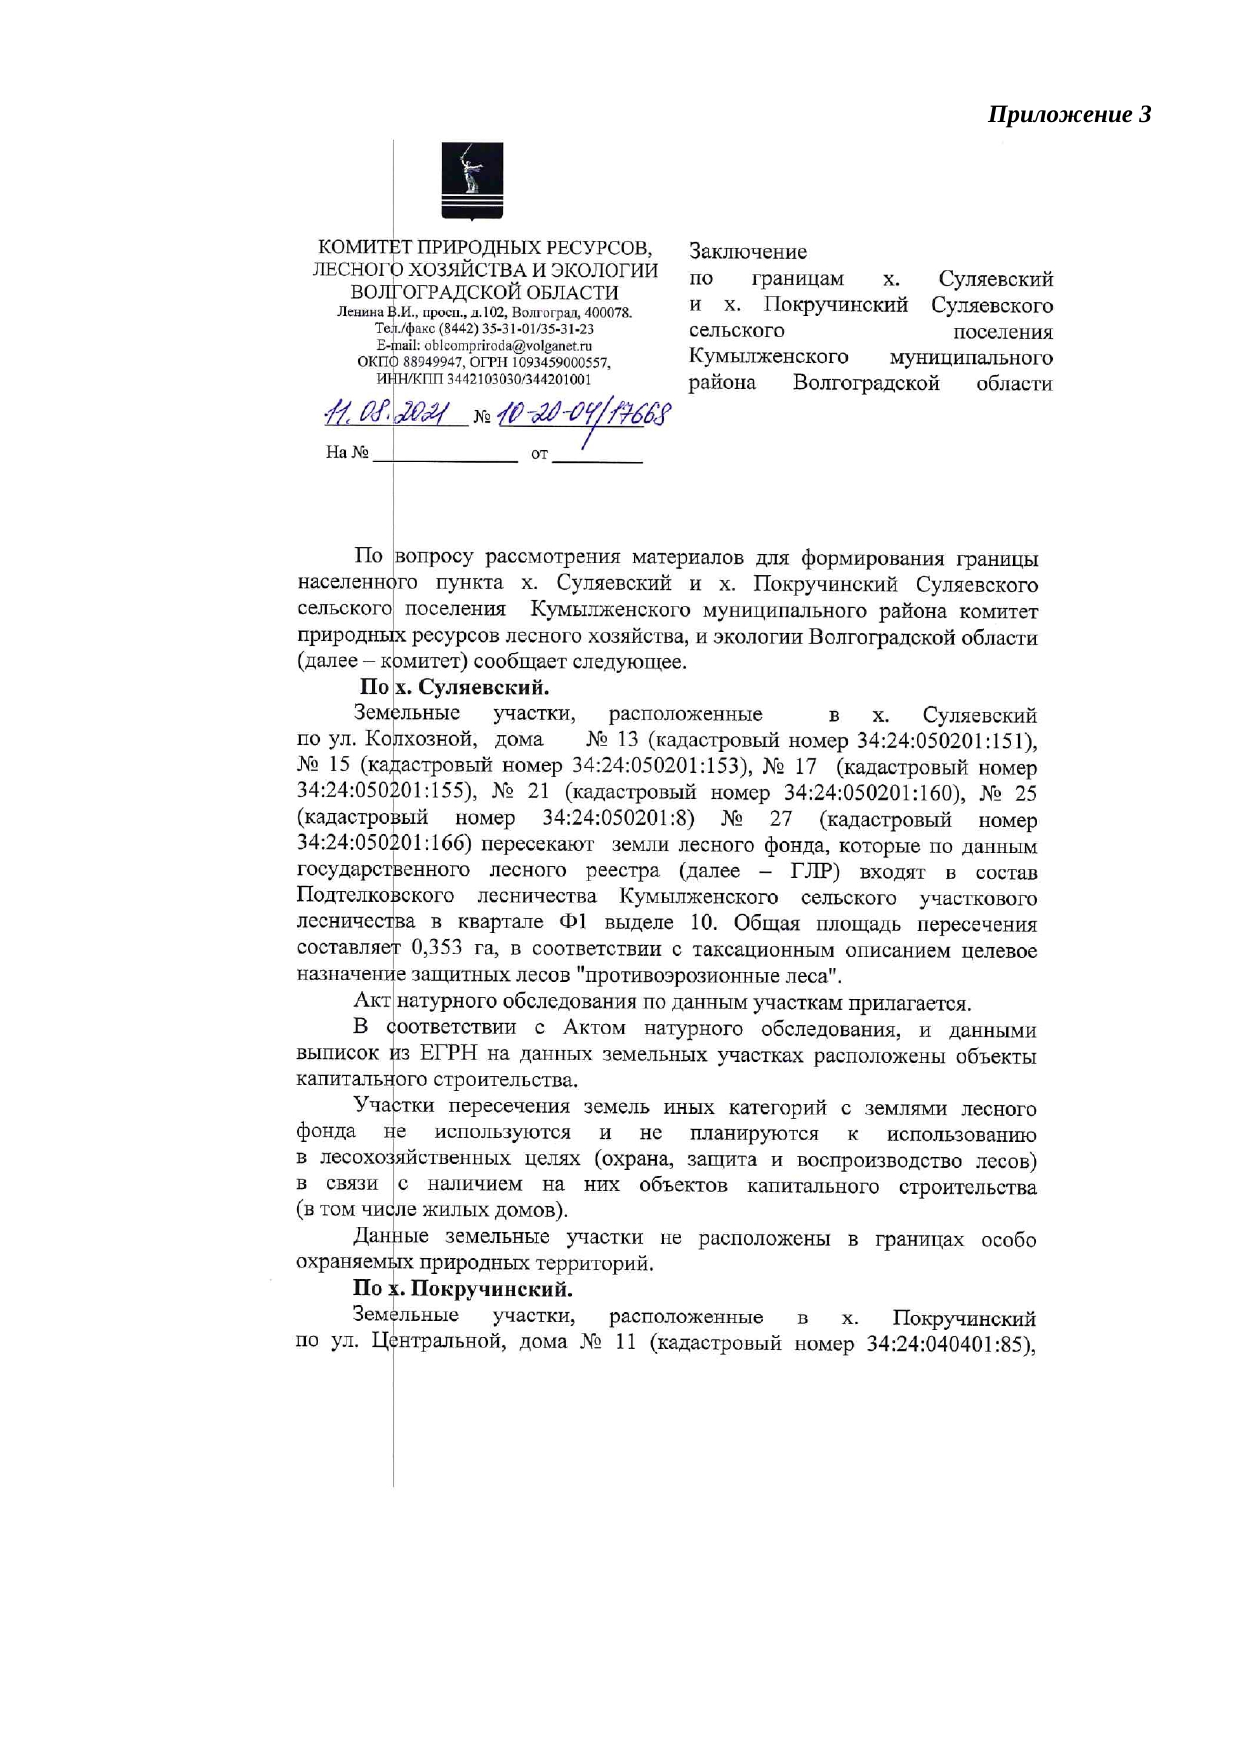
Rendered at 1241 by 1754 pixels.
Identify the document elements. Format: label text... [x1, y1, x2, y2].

text Приложение 3 [177, 99, 1152, 128]
picture [178, 128, 1152, 1505]
